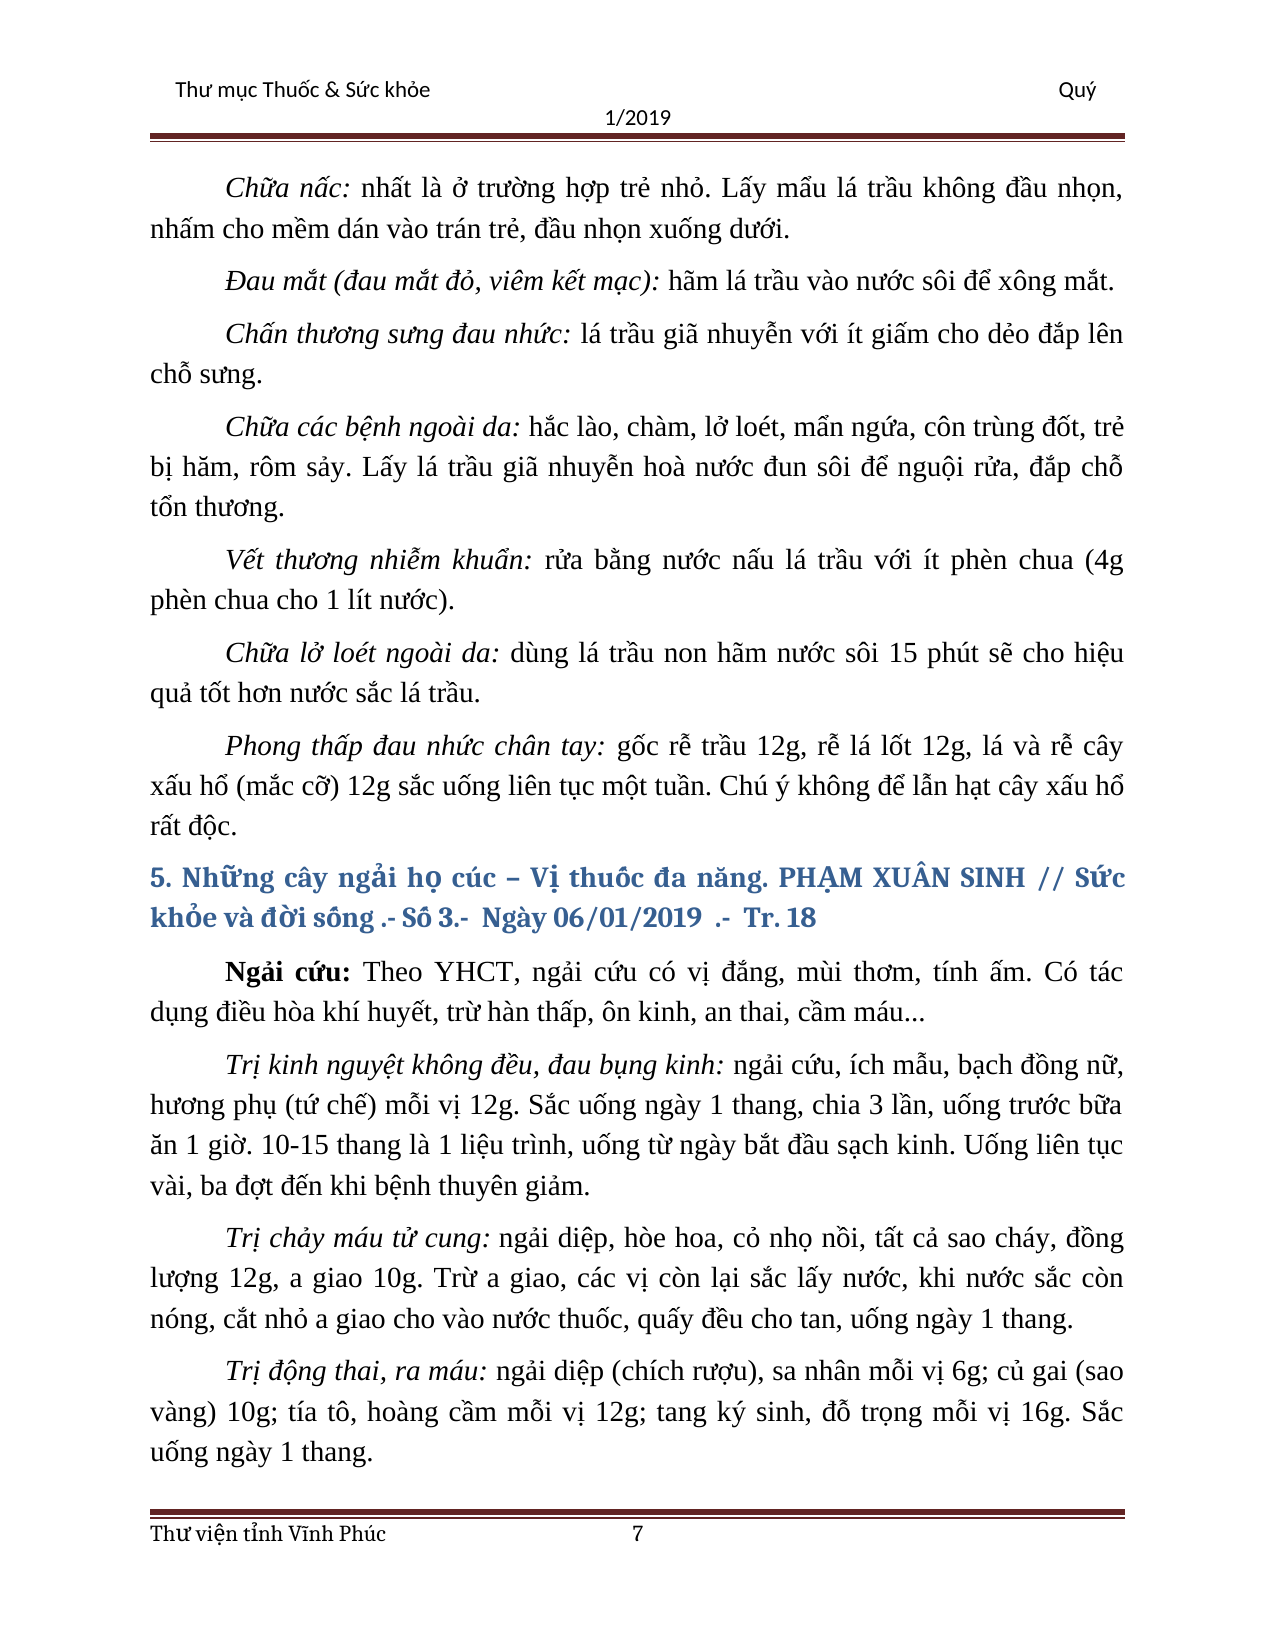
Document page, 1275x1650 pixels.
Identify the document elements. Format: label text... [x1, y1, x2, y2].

text Ngải cứu: Theo YHCT, ngải cứu có vị đắng, mùi thơm, tính ấm. Có tác dụng điều hòa khí huyết, trừ hàn thấp, ôn kinh, an thai, cầm máu... [150, 954, 1125, 1028]
text Đau mắt (đau mắt đỏ, viêm kết mạc): hãm lá trầu vào nước sôi để xông mắt. [150, 263, 1125, 297]
text Chữa lở loét ngoài da: dùng lá trầu non hãm nước sôi 15 phút sẽ cho hiệu quả tốt hơn nước sắc lá trầu. [150, 635, 1125, 709]
text Chấn thương sưng đau nhức: lá trầu giã nhuyễn với ít giấm cho dẻo đắp lên chỗ sưng. [150, 316, 1125, 390]
text Chữa các bệnh ngoài da: hắc lào, chàm, lở loét, mẩn ngứa, côn trùng đốt, trẻ bị hăm, rôm sảy. Lấy lá trầu giã nhuyễn hoà nước đun sôi để nguội rửa, đắp chỗ tổn thương. [150, 409, 1125, 523]
text Vết thương nhiễm khuẩn: rửa bằng nước nấu lá trầu với ít phèn chua (4g phèn chua cho 1 lít nước). [150, 542, 1125, 616]
text Trị động thai, ra máu: ngải diệp (chích rượu), sa nhân mỗi vị 6g; củ gai (sao vàng) 10g; tía tô, hoàng cầm mỗi vị 12g; tang ký sinh, đỗ trọng mỗi vị 16g. Sắc uống ngày 1 thang. [150, 1353, 1125, 1467]
text Phong thấp đau nhức chân tay: gốc rễ trầu 12g, rễ lá lốt 12g, lá và rễ cây xấu hổ (mắc cỡ) 12g sắc uống liên tục một tuần. Chú ý không để lẫn hạt cây xấu hổ rất độc. [150, 728, 1125, 842]
subtitle 5. Những cây ngải họ cúc – Vị thuốc đa năng. PHẠM XUÂN SINH // Sức khỏe và đời sống .- Số 3.- Ngày 06/01/2019 .- Tr. 18 [150, 861, 1125, 935]
text Trị kinh nguyệt không đều, đau bụng kinh: ngải cứu, ích mẫu, bạch đồng nữ, hương phụ (tứ chế) mỗi vị 12g. Sắc uống ngày 1 thang, chia 3 lần, uống trước bữa ăn 1 giờ. 10-15 thang là 1 liệu trình, uống từ ngày bắt đầu sạch kinh. Uống liên tục vài, ba đợt đến khi bệnh thuyên giảm. [150, 1047, 1125, 1201]
text Chữa nấc: nhất là ở trường hợp trẻ nhỏ. Lấy mẩu lá trầu không đầu nhọn, nhấm cho mềm dán vào trán trẻ, đầu nhọn xuống dưới. [150, 171, 1125, 244]
text Trị chảy máu tử cung: ngải diệp, hòe hoa, cỏ nhọ nồi, tất cả sao cháy, đồng lượng 12g, a giao 10g. Trừ a giao, các vị còn lại sắc lấy nước, khi nước sắc còn nóng, cắt nhỏ a giao cho vào nước thuốc, quấy đều cho tan, uống ngày 1 thang. [150, 1220, 1125, 1334]
